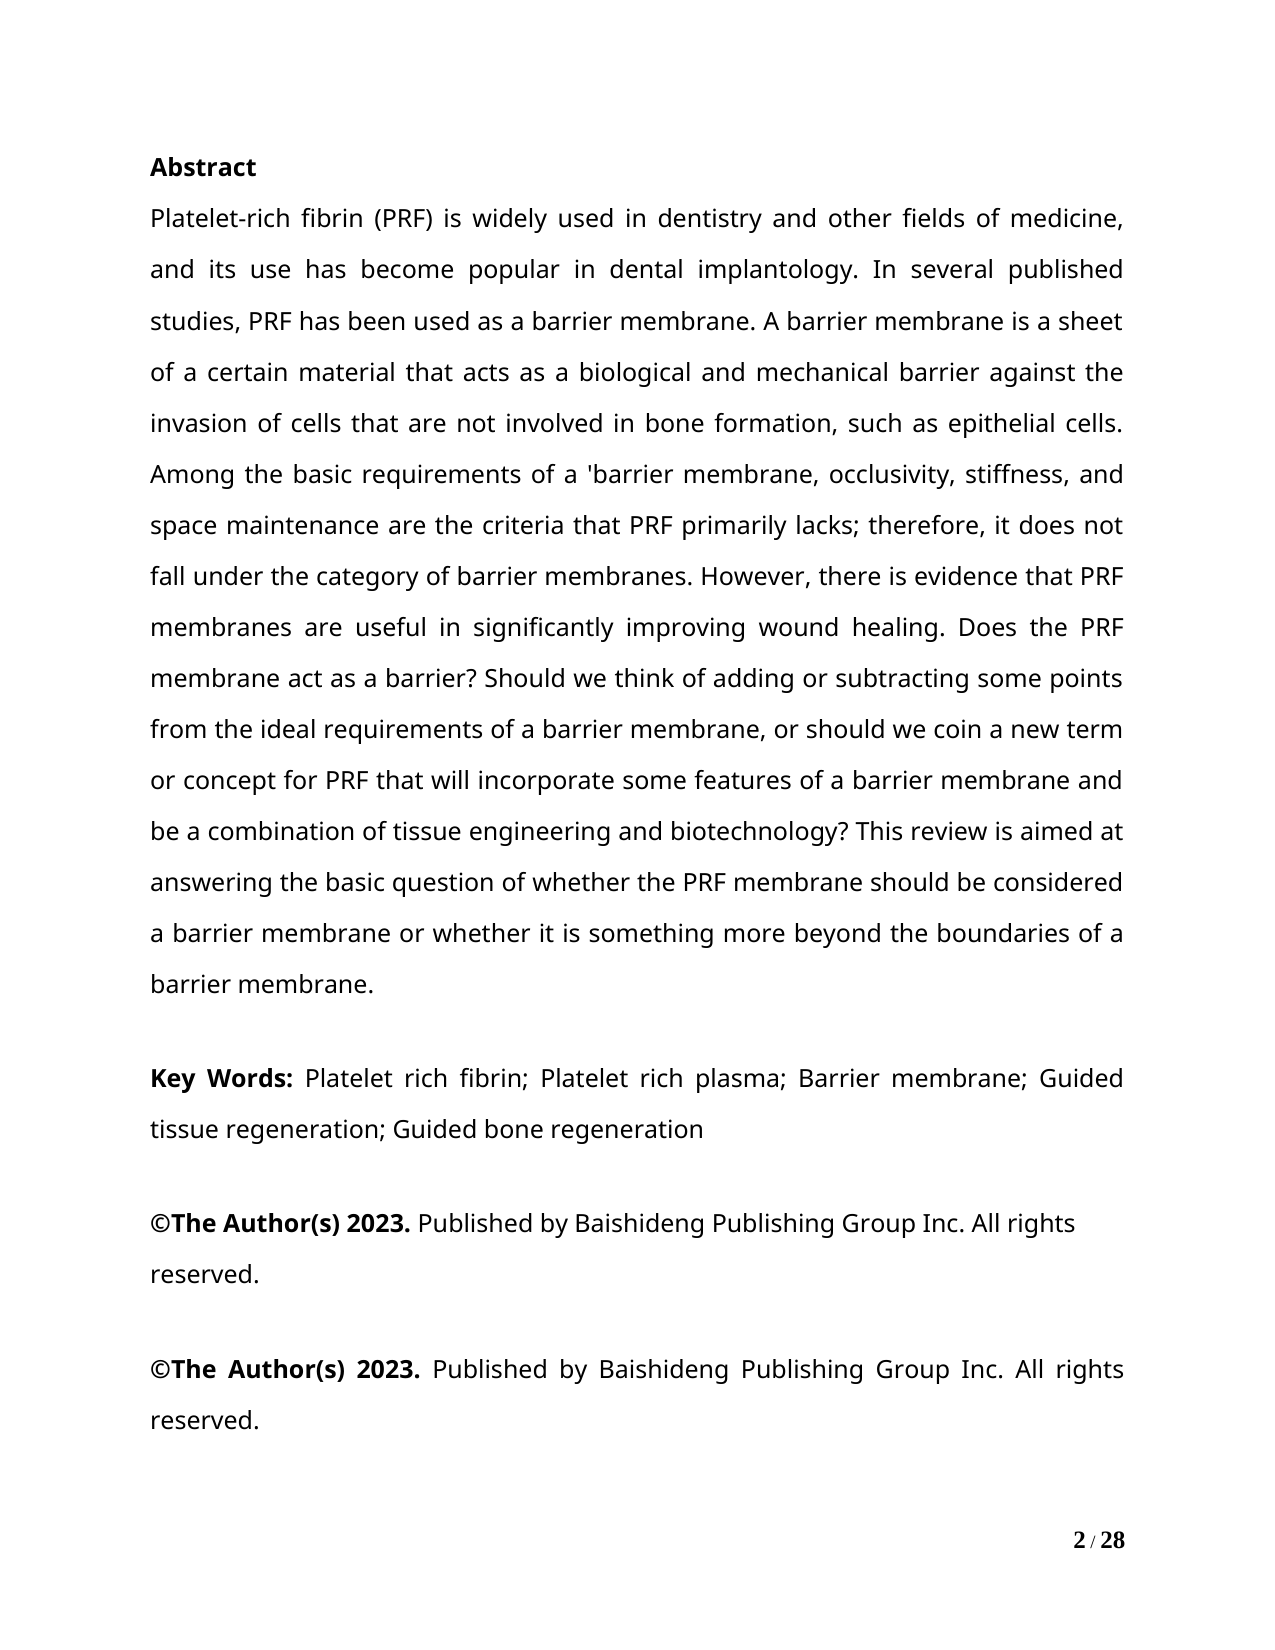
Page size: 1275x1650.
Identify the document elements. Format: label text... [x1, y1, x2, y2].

text Key Words: Platelet rich fibrin; Platelet rich plasma; Barrier membrane; Guided tissue regeneration; Guided bone regeneration [150, 1061, 1125, 1146]
text Platelet-rich fibrin (PRF) is widely used in dentistry and other fields of medicine, and its use has become popular in dental implantology. In several published studies, PRF has been used as a barrier membrane. A barrier membrane is a sheet of a certain material that acts as a biological and mechanical barrier against the invasion of cells that are not involved in bone formation, such as epithelial cells. Among the basic requirements of a 'barrier membrane, occlusivity, stiffness, and space maintenance are the criteria that PRF primarily lacks; therefore, it does not fall under the category of barrier membranes. However, there is evidence that PRF membranes are useful in significantly improving wound healing. Does the PRF membrane act as a barrier? Should we think of adding or subtracting some points from the ideal requirements of a barrier membrane, or should we coin a new term or concept for PRF that will incorporate some features of a barrier membrane and be a combination of tissue engineering and biotechnology? This review is aimed at answering the basic question of whether the PRF membrane should be considered a barrier membrane or whether it is something more beyond the boundaries of a barrier membrane. [150, 201, 1125, 1001]
text ©The Author(s) 2023. Published by Baishideng Publishing Group Inc. All rights reserved. [150, 1351, 1125, 1436]
text Abstract [150, 150, 1125, 184]
text ©The Author(s) 2023. Published by Baishideng Publishing Group Inc. All rights reserved. [150, 1206, 1125, 1291]
